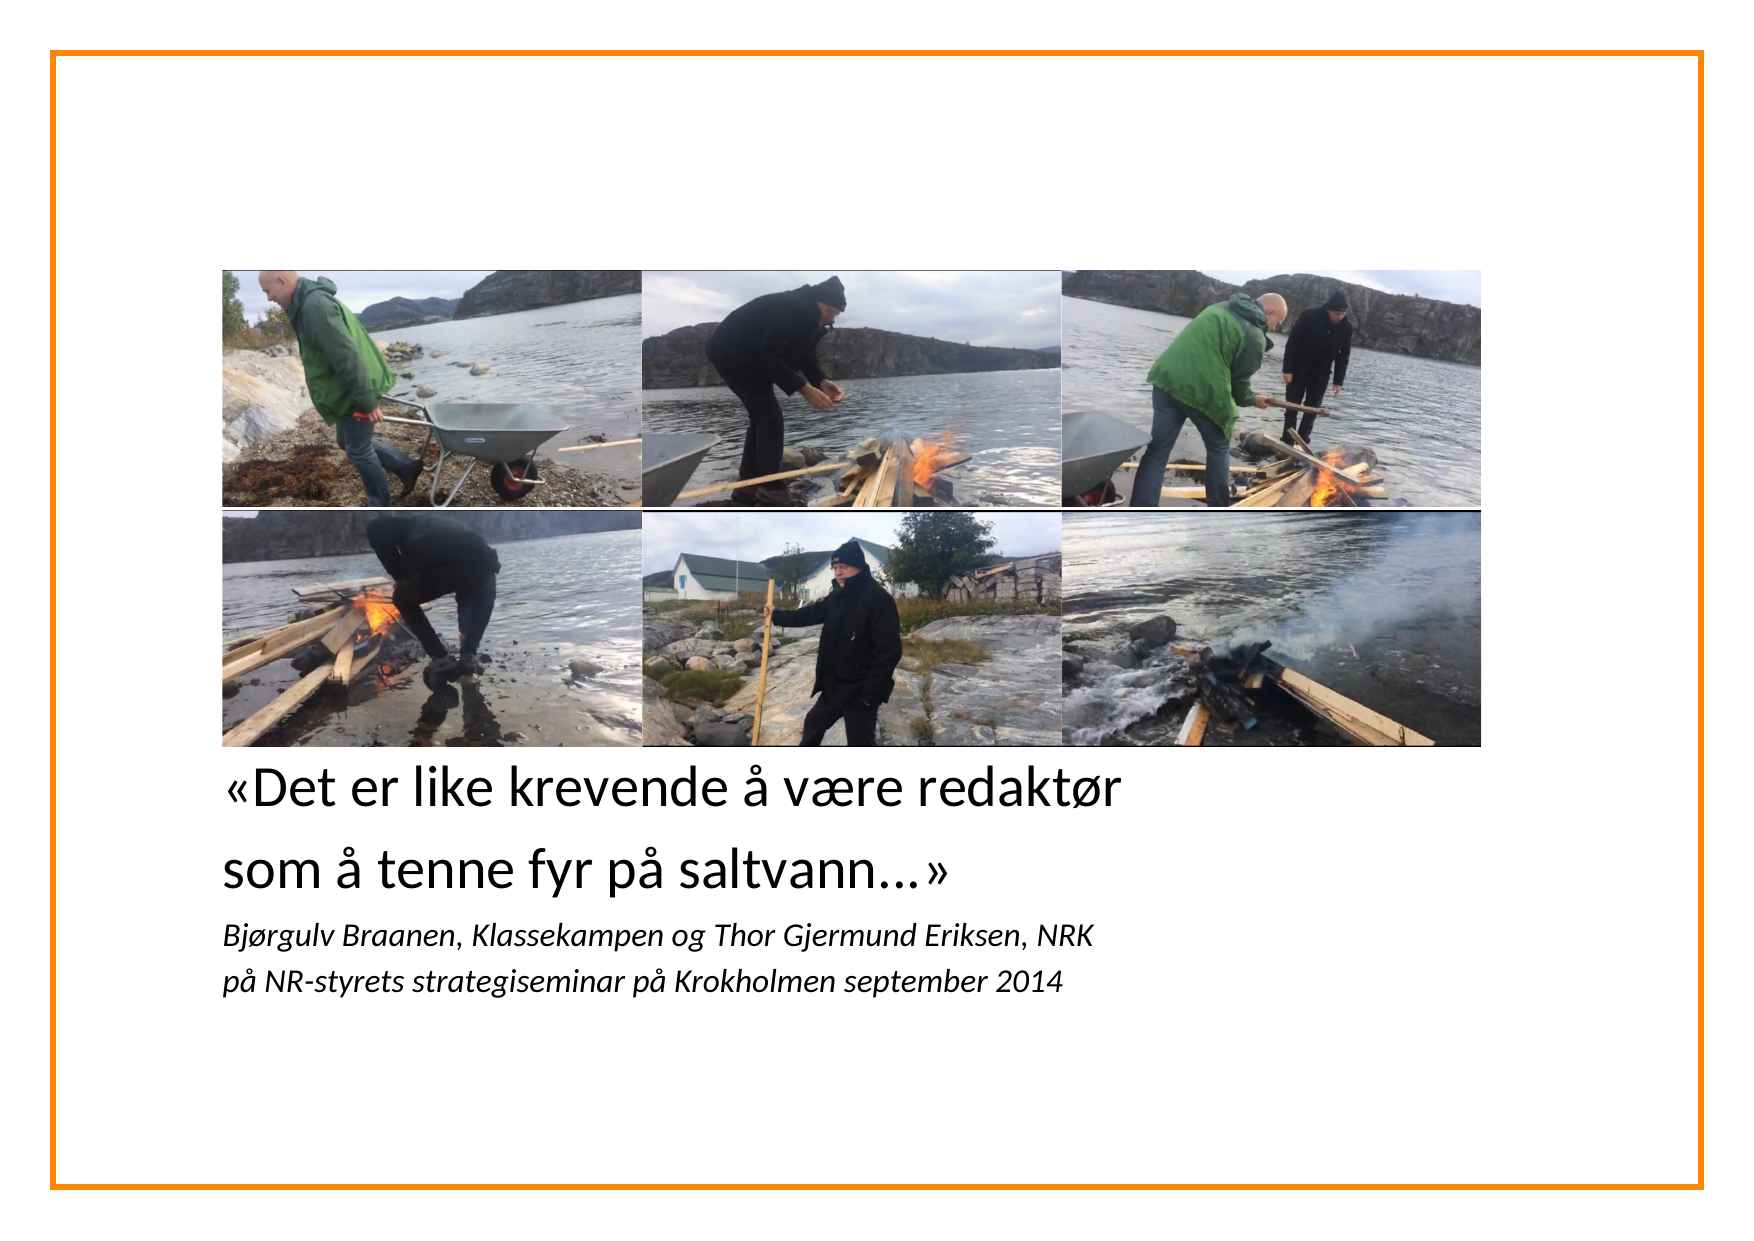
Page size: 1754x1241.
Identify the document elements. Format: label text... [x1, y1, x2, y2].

list Bjørgulv Braanen, Klassekampen og Thor Gjermund Eriksen, NRK [222, 914, 1606, 954]
list «Det er like krevende å være redaktør [222, 750, 1606, 821]
picture [222, 270, 1481, 507]
list som å tenne fyr på saltvann...» [222, 832, 1606, 903]
picture [222, 510, 1482, 747]
list på NR-styrets strategiseminar på Krokholmen september 2014 [222, 961, 1606, 1001]
